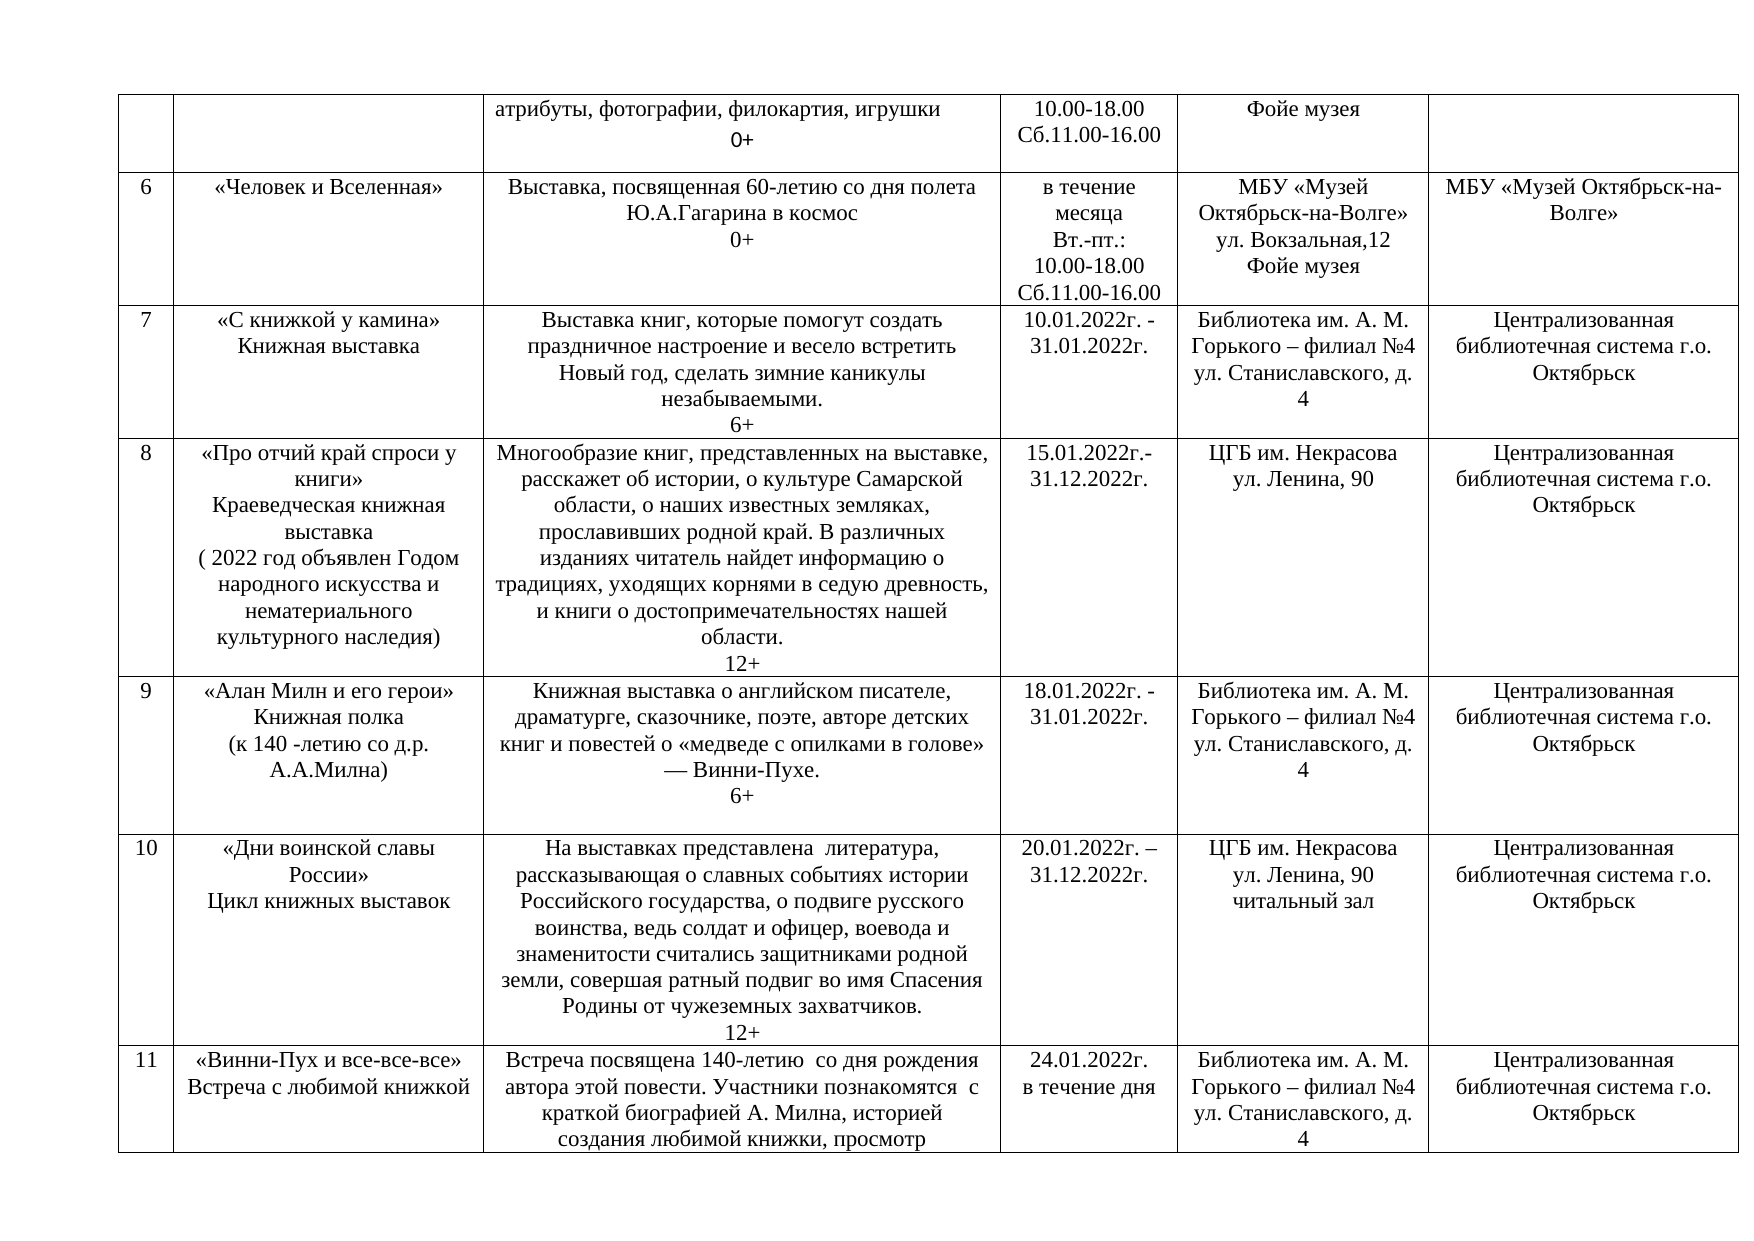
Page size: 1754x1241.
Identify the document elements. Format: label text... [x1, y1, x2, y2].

table_cell 6 [119, 173, 173, 305]
table_cell 8 [119, 439, 173, 676]
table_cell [1178, 95, 1428, 172]
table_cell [1178, 1046, 1428, 1152]
table_cell Централизованная библиотечная система г.о. Октябрьск [1429, 677, 1738, 833]
table_cell Многообразие книг, представленных на выставке, расскажет об истории, о культуре Самарской области, о наших известных земляках, прославивших родной край. В различных изданиях читатель найдет информацию о традициях, уходящих корнями в седую древность, и книги о достопримечательностях нашей области. 12+ [484, 439, 1000, 676]
table_cell 15.01.2022г.- 31.12.2022г. [1001, 439, 1177, 676]
table_cell 7 [119, 306, 173, 438]
table_cell 18.01.2022г. -31.01.2022г. [1001, 677, 1177, 833]
table_cell Выставка книг, которые помогут создать праздничное настроение и весело встретить Новый год, сделать зимние каникулы незабываемыми. 6+ [484, 306, 1000, 438]
table_cell Централизованная библиотечная система г.о. Октябрьск [1429, 439, 1738, 676]
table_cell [484, 1046, 1000, 1152]
table_cell 10.01.2022г. -31.01.2022г. [1001, 306, 1177, 438]
table_cell «Человек и Вселенная» [174, 173, 483, 305]
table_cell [1001, 95, 1177, 172]
table_cell ЦГБ им. Некрасова ул. Ленина, 90 [1178, 439, 1428, 676]
table_cell 20.01.2022г. – 31.12.2022г. [1001, 835, 1177, 1045]
table_cell «С книжкой у камина» Книжная выставка [174, 306, 483, 438]
table_cell На выставках представлена литература, рассказывающая о славных событиях истории Российского государства, о подвиге русского воинства, ведь солдат и офицер, воевода и знаменитости считались защитниками родной земли, совершая ратный подвиг во имя Спасения Родины от чужеземных захватчиков. 12+ [484, 835, 1000, 1045]
table_cell 10 [119, 835, 173, 1045]
table_cell ЦГБ им. Некрасова ул. Ленина, 90 читальный зал [1178, 835, 1428, 1045]
table_cell в течение месяца Вт.-пт.: 10.00-18.00 Сб.11.00-16.00 [1001, 173, 1177, 305]
table_cell 5 [119, 95, 173, 172]
table_cell «Про отчий край спроси у книги» Краеведческая книжная выставка ( 2022 год объявлен Годом народного искусства и нематериального культурного наследия) [174, 439, 483, 676]
table_cell «Алан Милн и его герои» Книжная полка (к 140 -летию со д.р. А.А.Милна) [174, 677, 483, 833]
table_cell «Дни воинской славы России» Цикл книжных выставок [174, 835, 483, 1045]
table_cell 9 [119, 677, 173, 833]
table_cell МБУ «Музей Октябрьск-на-Волге» [1429, 173, 1738, 305]
table_cell 11 [119, 1046, 173, 1152]
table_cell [1429, 95, 1738, 172]
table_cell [1429, 1046, 1738, 1152]
table_cell Библиотека им. А. М. Горького – филиал №4 ул. Станиславского, д. 4 [1178, 677, 1428, 833]
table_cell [174, 1046, 483, 1152]
table_cell Централизованная библиотечная система г.о. Октябрьск [1429, 306, 1738, 438]
table_cell Библиотека им. А. М. Горького – филиал №4 ул. Станиславского, д. 4 [1178, 306, 1428, 438]
table_cell Выставка, посвященная 60-летию со дня полета Ю.А.Гагарина в космос 0+ [484, 173, 1000, 305]
table_cell Книжная выставка о английском писателе, драматурге, сказочнике, поэте, авторе детских книг и повестей о «медведе с опилками в голове» — Винни-Пухе. 6+ [484, 677, 1000, 833]
table_cell МБУ «Музей Октябрьск-на-Волге» ул. Вокзальная,12 Фойе музея [1178, 173, 1428, 305]
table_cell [1001, 1046, 1177, 1152]
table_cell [174, 95, 483, 172]
table_cell Централизованная библиотечная система г.о. Октябрьск [1429, 835, 1738, 1045]
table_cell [484, 95, 1000, 172]
